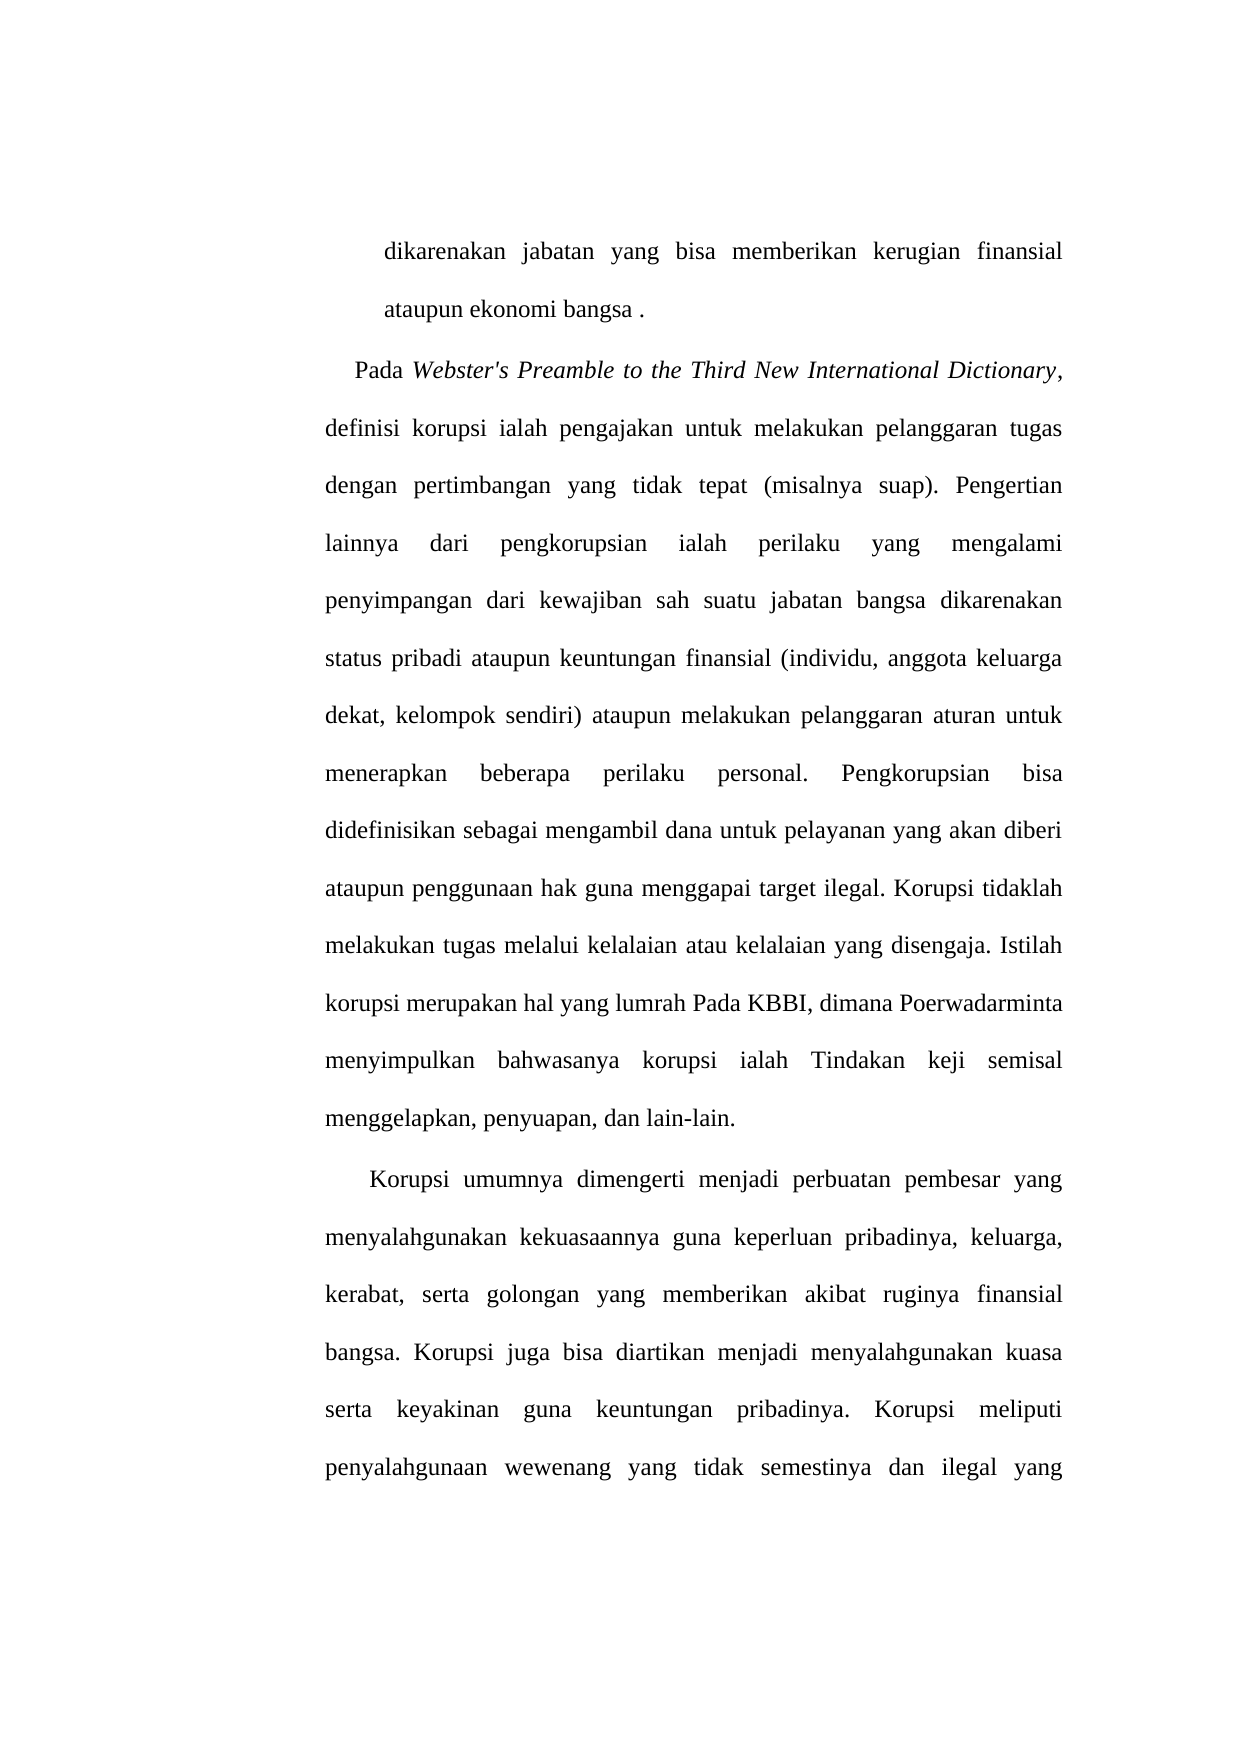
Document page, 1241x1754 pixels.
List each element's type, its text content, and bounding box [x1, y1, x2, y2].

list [325, 1164, 1063, 1481]
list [354, 236, 1063, 322]
text Pada Webster's Preamble to the Third New International Dictionary, definisi korupsi ialah pengajakan untuk melakukan pelanggaran tugas dengan pertimbangan yang tidak tepat (misalnya suap). Pengertian lainnya dari pengkorupsian ialah perilaku yang mengalami penyimpangan dari kewajiban sah suatu jabatan bangsa dikarenakan status pribadi ataupun keuntungan finansial (individu, anggota keluarga dekat, kelompok sendiri) ataupun melakukan pelanggaran aturan untuk menerapkan beberapa perilaku personal. Pengkorupsian bisa didefinisikan sebagai mengambil dana untuk pelayanan yang akan diberi ataupun penggunaan hak guna menggapai target ilegal. Korupsi tidaklah melakukan tugas melalui kelalaian atau kelalaian yang disengaja. Istilah korupsi merupakan hal yang lumrah Pada KBBI, dimana Poerwadarminta menyimpulkan bahwasanya korupsi ialah Tindakan keji semisal menggelapkan, penyuapan, dan lain-lain. [325, 355, 1063, 1132]
